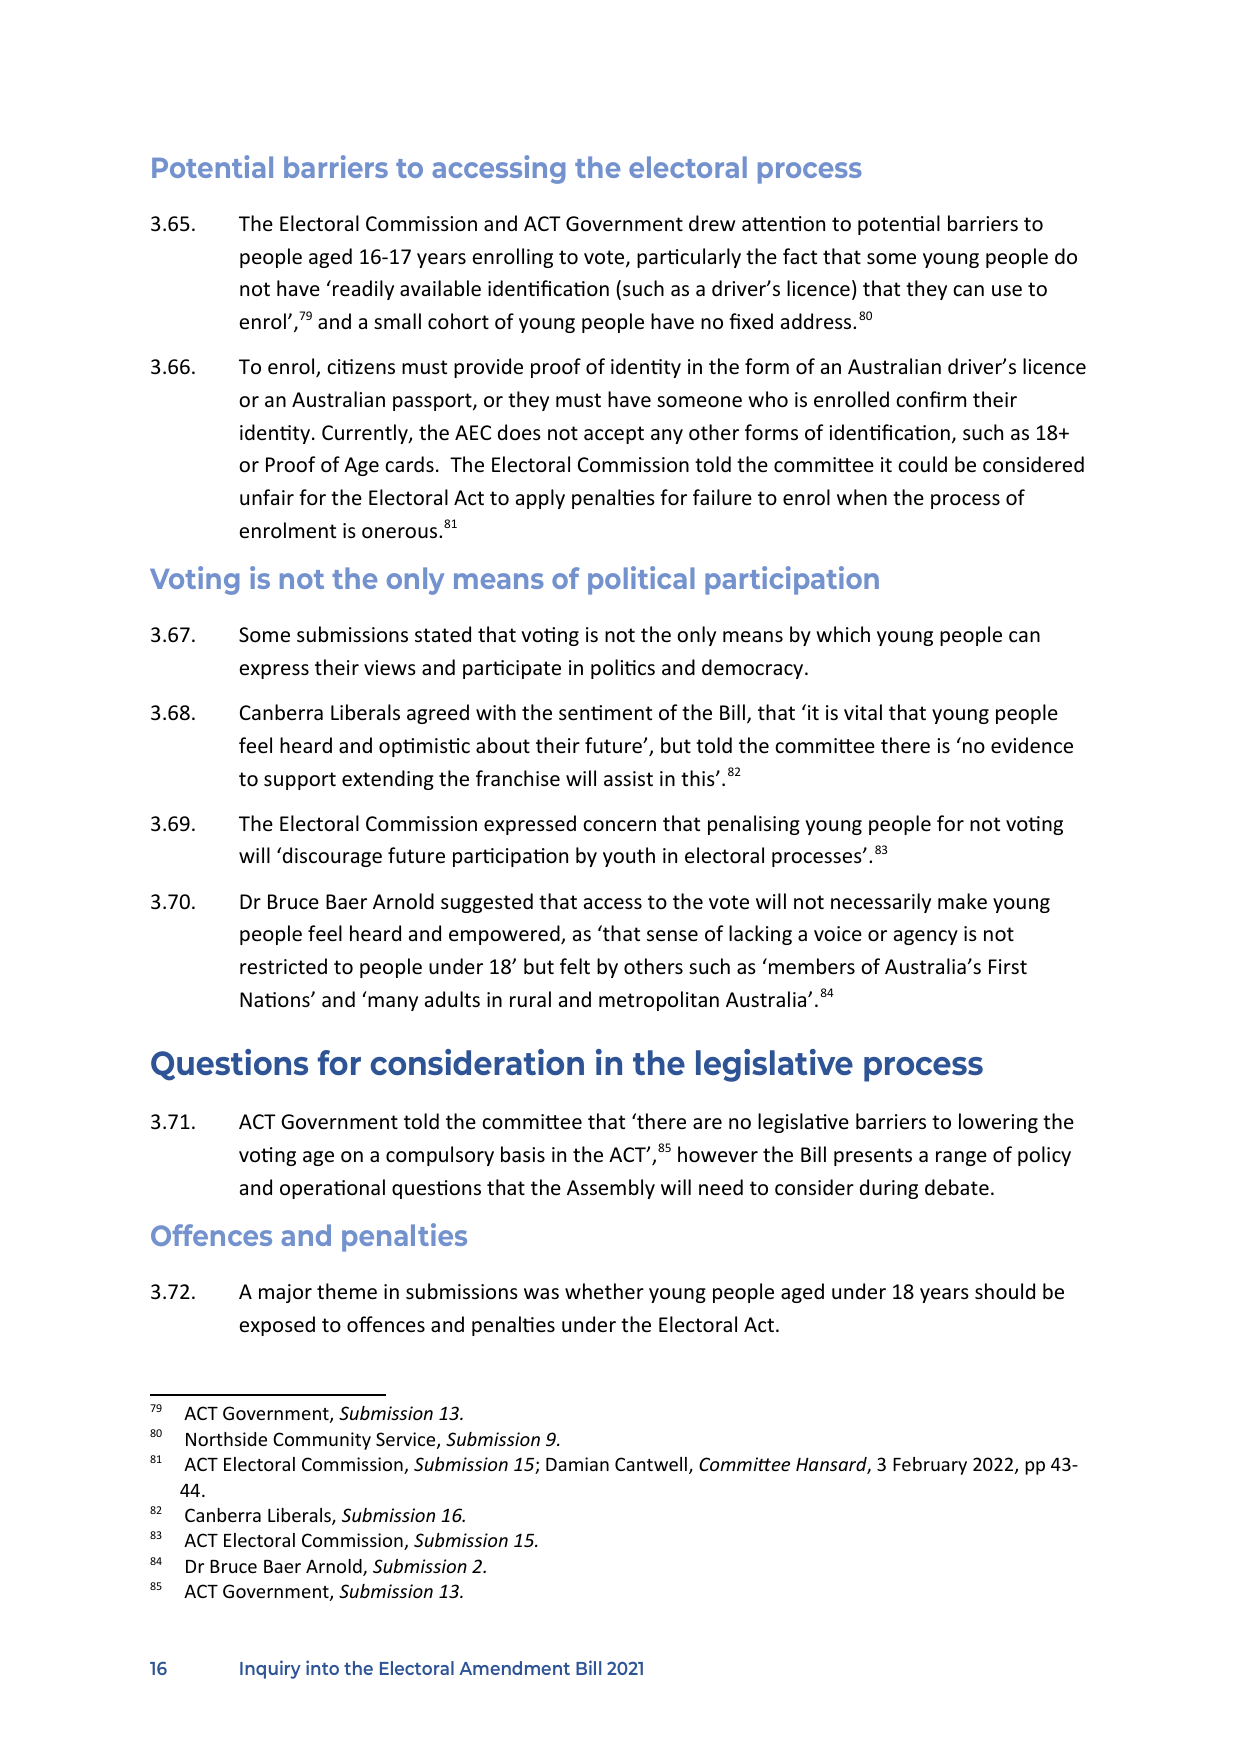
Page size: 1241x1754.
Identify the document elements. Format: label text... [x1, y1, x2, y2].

list Dr Bruce Baer Arnold suggested that access to the vote will not necessarily make young people feel heard and empowered, as ‘that sense of lacking a voice or agency is not restricted to people under 18’ but felt by others such as ‘members of Australia’s First Nations’ and ‘many adults in rural and metropolitan Australia’. [150, 887, 1090, 1013]
list To enrol, citizens must provide proof of identity in the form of an Australian driver’s licence or an Australian passport, or they must have someone who is enrolled confirm their identity. Currently, the AEC does not accept any other forms of identification, such as 18+ or Proof of Age cards. The Electoral Commission told the committee it could be considered unfair for the Electoral Act to apply penalties for failure to enrol when the process of enrolment is onerous. [150, 352, 1090, 544]
subtitle Questions for consideration in the legislative process [150, 1043, 1090, 1083]
subtitle Voting is not the only means of political participation [150, 561, 1090, 597]
list Some submissions stated that voting is not the only means by which young people can express their views and participate in politics and democracy. [150, 620, 1090, 681]
list The Electoral Commission and ACT Government drew attention to potential barriers to people aged 16-17 years enrolling to vote, particularly the fact that some young people do not have ‘readily available identification (such as a driver’s licence) that they can use to enrol’, and a small cohort of young people have no fixed address. [150, 209, 1090, 335]
subtitle Potential barriers to accessing the electoral process [150, 150, 1090, 186]
list Canberra Liberals agreed with the sentiment of the Bill, that ‘it is vital that young people feel heard and optimistic about their future’, but told the committee there is ‘no evidence to support extending the franchise will assist in this’. [150, 698, 1090, 792]
subtitle Offences and penalties [150, 1218, 1090, 1253]
list The Electoral Commission expressed concern that penalising young people for not voting will ‘discourage future participation by youth in electoral processes’. [150, 809, 1090, 870]
list ACT Government told the committee that ‘there are no legislative barriers to lowering the voting age on a compulsory basis in the ACT’, however the Bill presents a range of policy and operational questions that the Assembly will need to consider during debate. [150, 1107, 1090, 1201]
list A major theme in submissions was whether young people aged under 18 years should be exposed to offences and penalties under the Electoral Act. [150, 1277, 1090, 1338]
